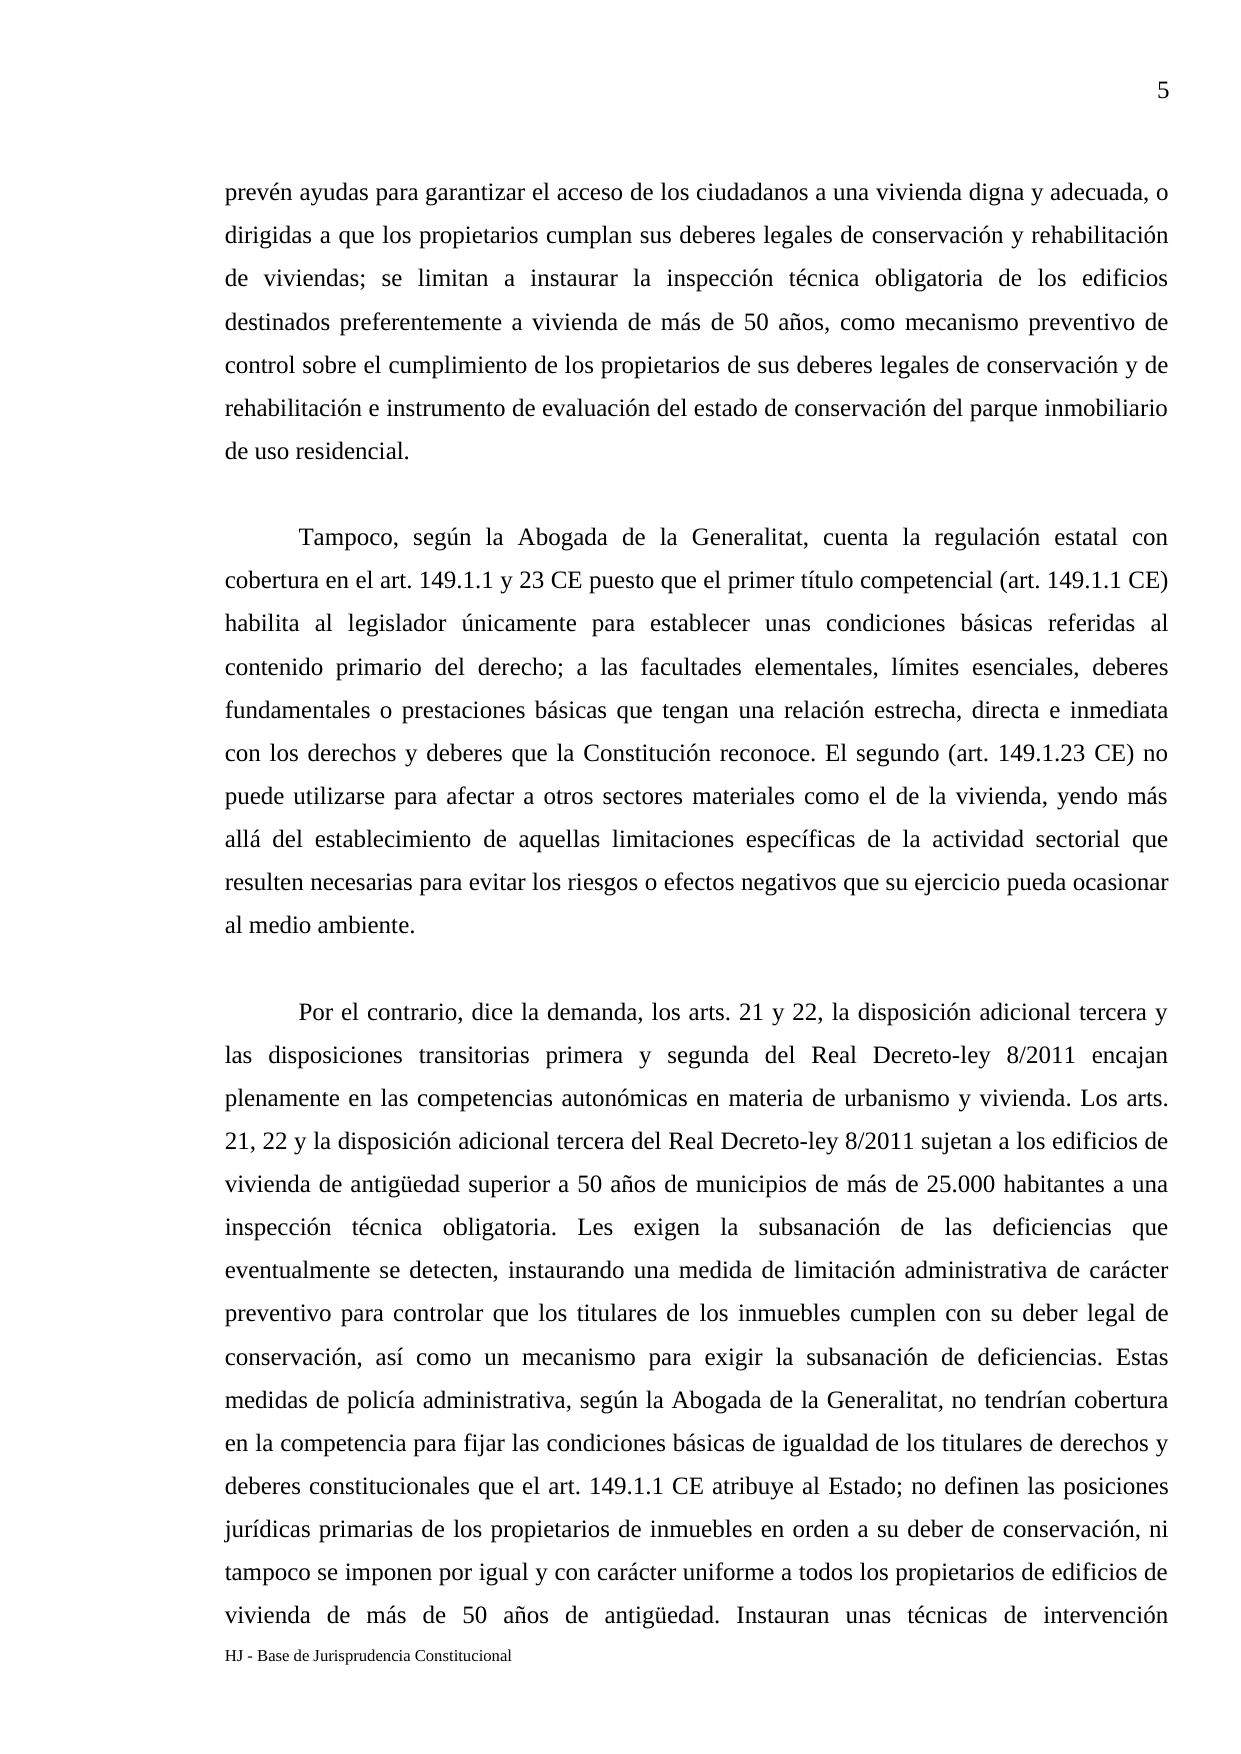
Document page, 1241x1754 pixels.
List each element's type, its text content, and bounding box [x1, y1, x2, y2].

text Tampoco, según la Abogada de la Generalitat, cuenta la regulación estatal con cobertura en el art. 149.1.1 y 23 CE puesto que el primer título competencial (art. 149.1.1 CE) habilita al legislador únicamente para establecer unas condiciones básicas referidas al contenido primario del derecho; a las facultades elementales, límites esenciales, deberes fundamentales o prestaciones básicas que tengan una relación estrecha, directa e inmediata con los derechos y deberes que la Constitución reconoce. El segundo (art. 149.1.23 CE) no puede utilizarse para afectar a otros sectores materiales como el de la vivienda, yendo más allá del establecimiento de aquellas limitaciones específicas de la actividad sectorial que resulten necesarias para evitar los riesgos o efectos negativos que su ejercicio pueda ocasionar al medio ambiente. [224, 522, 1169, 939]
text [224, 177, 1169, 465]
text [224, 997, 1169, 1629]
